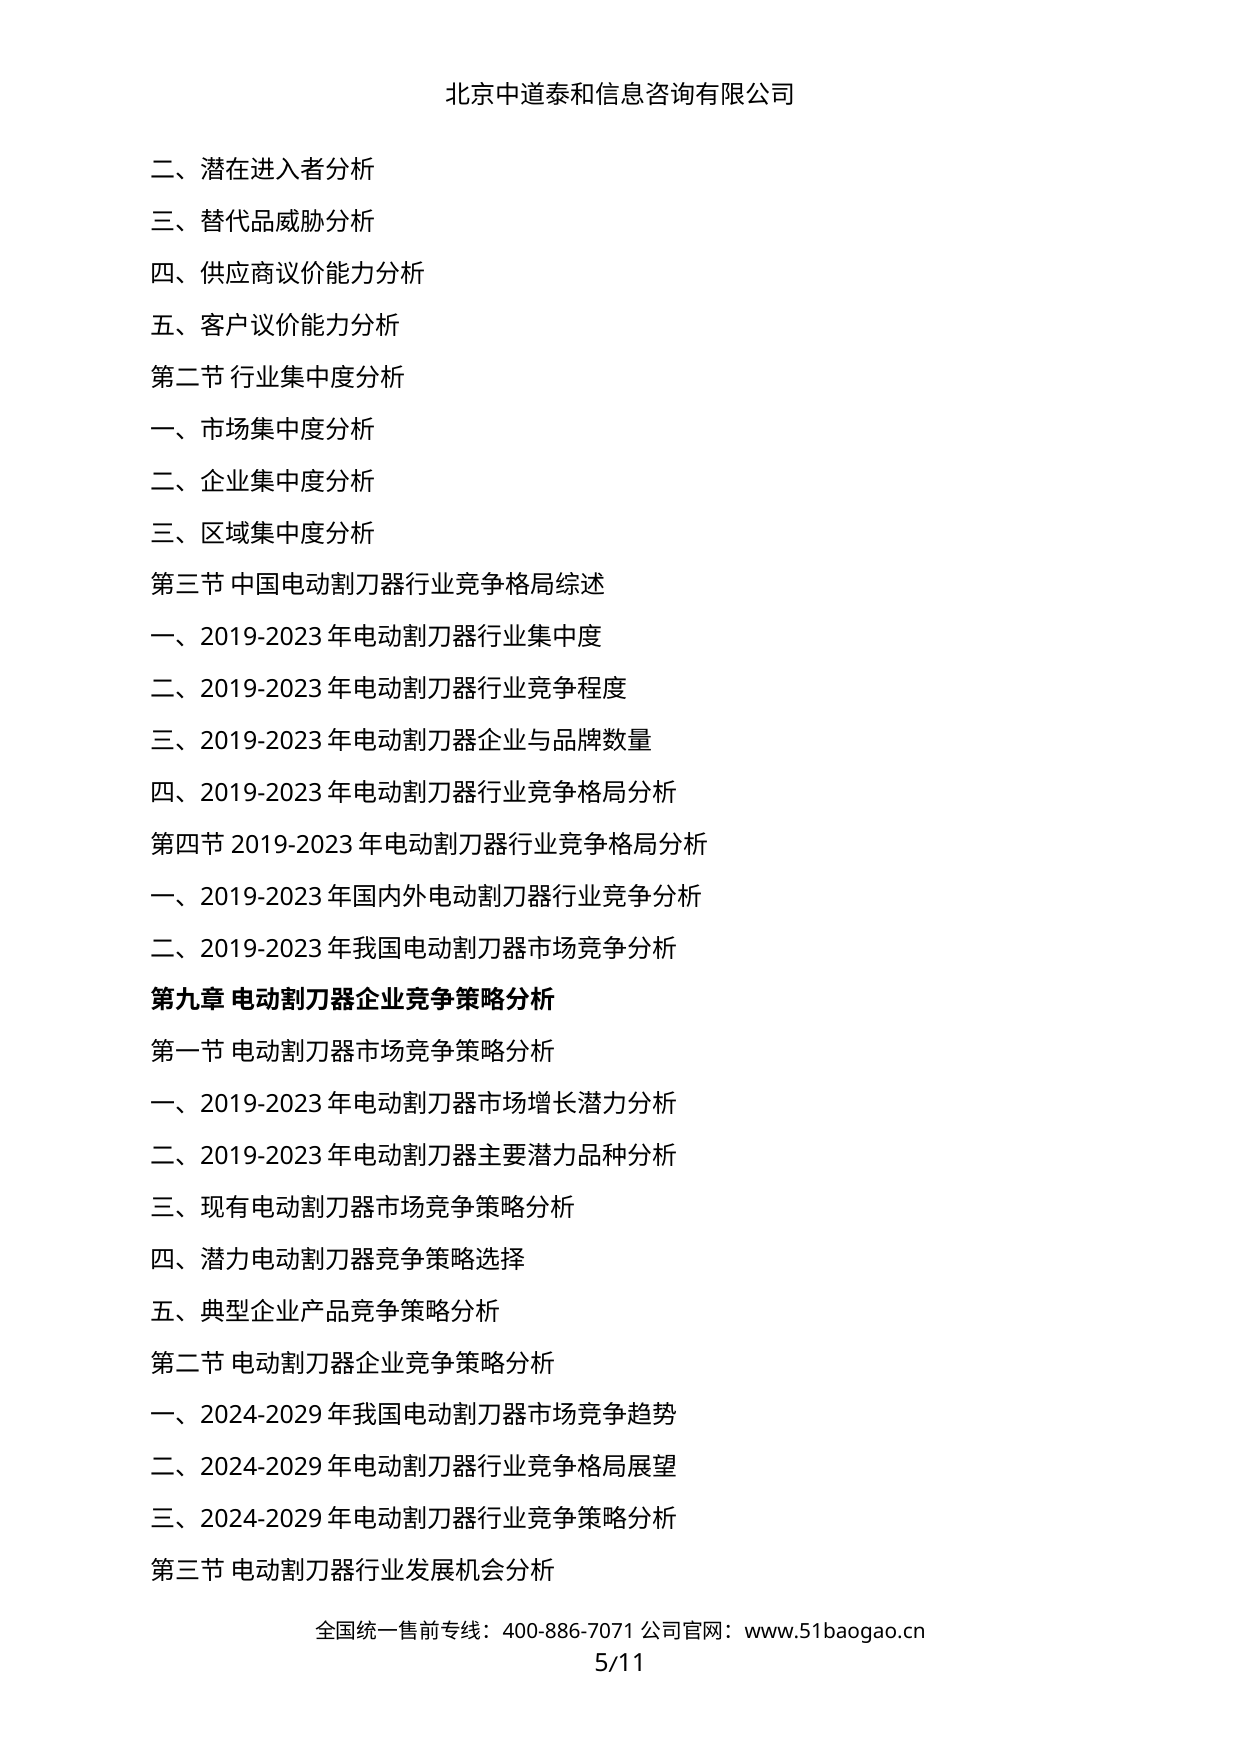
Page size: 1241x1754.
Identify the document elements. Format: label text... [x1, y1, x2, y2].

text 第二节 行业集中度分析 [150, 357, 1090, 394]
text 三、2024-2029年电动割刀器行业竞争策略分析 [150, 1499, 1090, 1535]
text 一、2019-2023年电动割刀器市场增长潜力分析 [150, 1084, 1090, 1120]
text 二、2019-2023年电动割刀器主要潜力品种分析 [150, 1136, 1090, 1172]
text 二、潜在进入者分析 [150, 150, 1090, 186]
text 一、2024-2029年我国电动割刀器市场竞争趋势 [150, 1395, 1090, 1431]
text 第一节 电动割刀器市场竞争策略分析 [150, 1032, 1090, 1068]
text 五、客户议价能力分析 [150, 306, 1090, 342]
text 第二节 电动割刀器企业竞争策略分析 [150, 1343, 1090, 1379]
text 二、企业集中度分析 [150, 461, 1090, 497]
text 四、2019-2023年电动割刀器行业竞争格局分析 [150, 772, 1090, 809]
text 二、2024-2029年电动割刀器行业竞争格局展望 [150, 1447, 1090, 1483]
text 三、现有电动割刀器市场竞争策略分析 [150, 1187, 1090, 1224]
text 第四节 2019-2023年电动割刀器行业竞争格局分析 [150, 824, 1090, 861]
text 第三节 电动割刀器行业发展机会分析 [150, 1551, 1090, 1587]
text 二、2019-2023年我国电动割刀器市场竞争分析 [150, 928, 1090, 964]
text 三、替代品威胁分析 [150, 202, 1090, 238]
text 五、典型企业产品竞争策略分析 [150, 1291, 1090, 1327]
text 一、2019-2023年电动割刀器行业集中度 [150, 617, 1090, 653]
text 二、2019-2023年电动割刀器行业竞争程度 [150, 669, 1090, 705]
text 一、2019-2023年国内外电动割刀器行业竞争分析 [150, 876, 1090, 912]
text 四、潜力电动割刀器竞争策略选择 [150, 1239, 1090, 1276]
text 一、市场集中度分析 [150, 409, 1090, 446]
text 第三节 中国电动割刀器行业竞争格局综述 [150, 565, 1090, 601]
text 四、供应商议价能力分析 [150, 254, 1090, 290]
text 第九章 电动割刀器企业竞争策略分析 [150, 980, 1090, 1016]
text 三、区域集中度分析 [150, 513, 1090, 549]
text 三、2019-2023年电动割刀器企业与品牌数量 [150, 721, 1090, 757]
